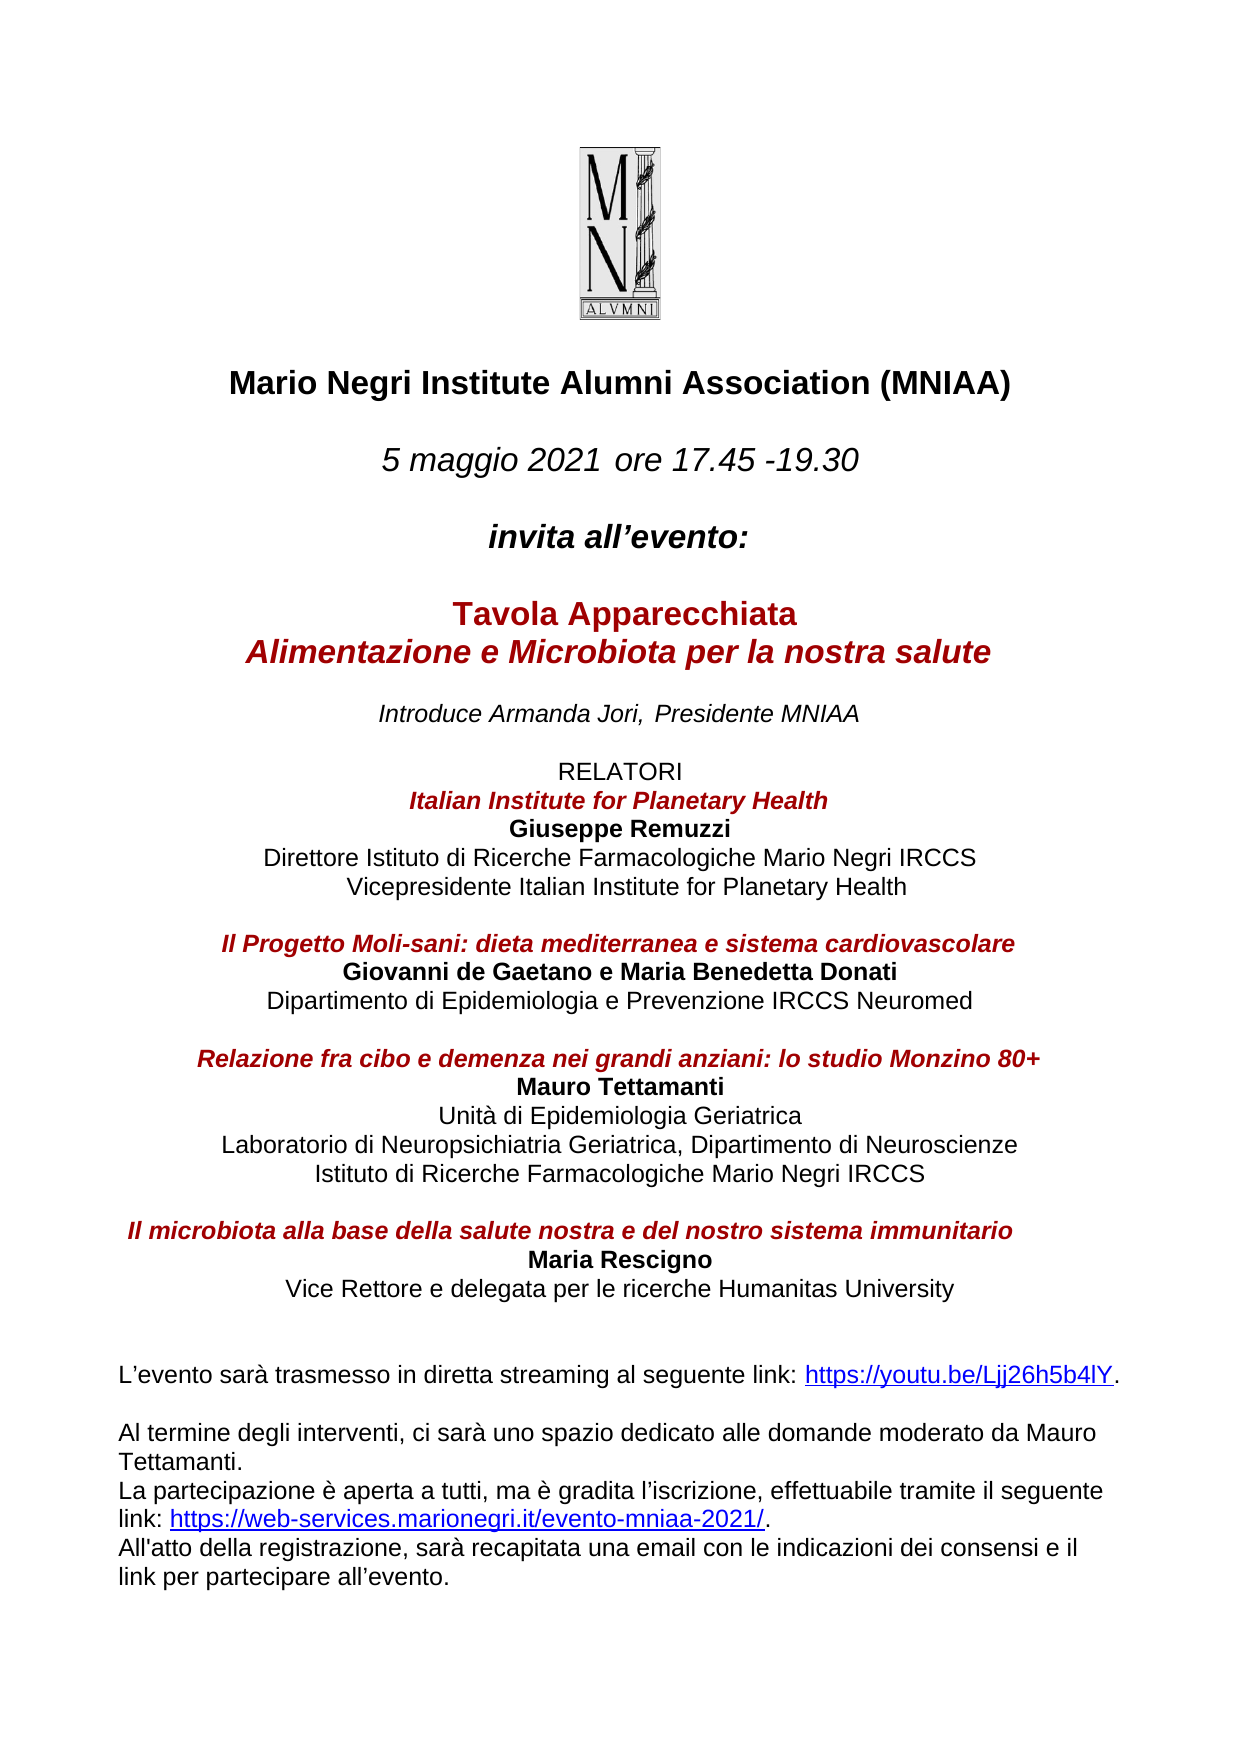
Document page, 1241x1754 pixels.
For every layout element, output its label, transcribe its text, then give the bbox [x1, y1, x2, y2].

text Direttore Istituto di Ricerche Farmacologiche Mario Negri IRCCS [118, 843, 1122, 872]
text Dipartimento di Epidemiologia e Prevenzione IRCCS Neuromed [118, 986, 1122, 1015]
text 5 maggio 2021 ore 17.45 -19.30 [118, 440, 1122, 478]
text Tavola Apparecchiata [118, 594, 1122, 632]
text Istituto di Ricerche Farmacologiche Mario Negri IRCCS [118, 1159, 1122, 1187]
text Vice Rettore e delegata per le ricerche Humanitas University [118, 1274, 1122, 1302]
text La partecipazione è aperta a tutti, ma è gradita l’iscrizione, effettuabile tramite il seguente link: https://web-services.marionegri.it/evento-mniaa-2021/. [118, 1476, 1122, 1533]
text Alimentazione e Microbiota per la nostra salute [118, 632, 1122, 671]
text Giovanni de Gaetano e Maria Benedetta Donati [118, 957, 1122, 986]
text Italian Institute for Planetary Health [118, 786, 1122, 814]
text Mario Negri Institute Alumni Association (MNIAA) [118, 363, 1122, 402]
text Il Progetto Moli-sani: dieta mediterranea e sistema cardiovascolare [118, 929, 1122, 957]
text RELATORI [118, 757, 1122, 786]
text Introduce Armanda Jori, Presidente MNIAA [118, 699, 1122, 728]
text Giuseppe Remuzzi [118, 814, 1122, 843]
text Laboratorio di Neuropsichiatria Geriatrica, Dipartimento di Neuroscienze [118, 1130, 1122, 1159]
text Maria Rescigno [118, 1245, 1122, 1274]
text Al termine degli interventi, ci sarà uno spazio dedicato alle domande moderato da Mauro Tettamanti. [118, 1418, 1122, 1476]
text Unità di Epidemiologia Geriatrica [118, 1101, 1122, 1130]
text L’evento sarà trasmesso in diretta streaming al seguente link: https://youtu.be/Ljj26h5b4lY. [118, 1360, 1122, 1389]
text All'atto della registrazione, sarà recapitata una email con le indicazioni dei consensi e il link per partecipare all’evento. [118, 1533, 1122, 1591]
text Mauro Tettamanti [118, 1072, 1122, 1101]
text Relazione fra cibo e demenza nei grandi anziani: lo studio Monzino 80+ [118, 1044, 1122, 1072]
text Vicepresidente Italian Institute for Planetary Health [118, 872, 1122, 901]
text invita all’evento: [118, 517, 1122, 555]
picture [579, 147, 661, 320]
text Il microbiota alla base della salute nostra e del nostro sistema immunitario [118, 1216, 1181, 1245]
